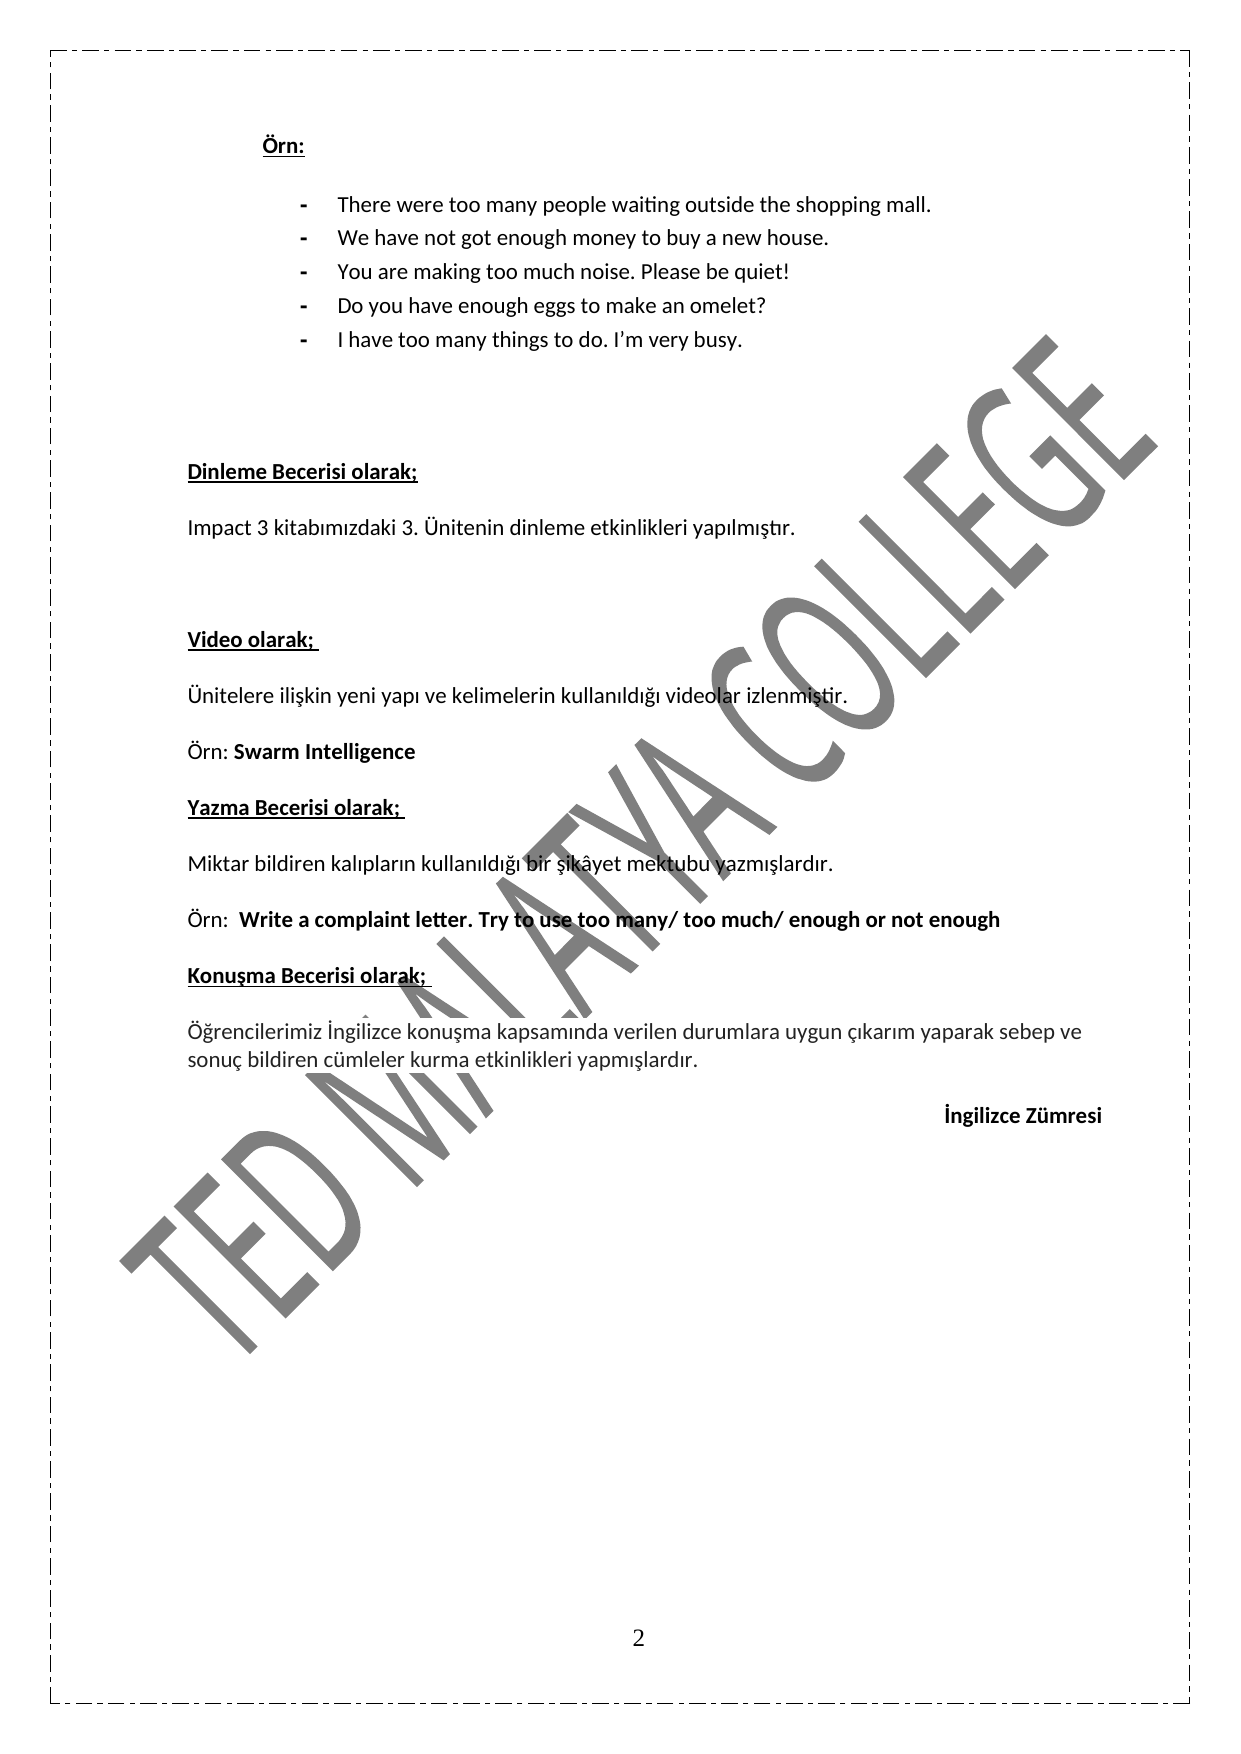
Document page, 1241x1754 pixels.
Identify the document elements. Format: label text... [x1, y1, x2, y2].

text Impact 3 kitabımızdaki 3. Ünitenin dinleme etkinlikleri yapılmıştır. [187, 513, 1102, 541]
list I have too many things to do. I’m very busy. [300, 322, 1090, 354]
text Öğrencilerimiz İngilizce konuşma kapsamında verilen durumlara uygun çıkarım yaparak sebep ve sonuç bildiren cümleler kurma etkinlikleri yapmışlardır. [187, 1017, 1102, 1073]
text Video olarak; [187, 625, 1102, 653]
text Örn: Swarm Intelligence [187, 737, 1102, 765]
text Miktar bildiren kalıpların kullanıldığı bir şikâyet mektubu yazmışlardır. [187, 849, 1102, 877]
text Ünitelere ilişkin yeni yapı ve kelimelerin kullanıldığı videolar izlenmiştir. [187, 681, 1102, 709]
text Konuşma Becerisi olarak; [187, 961, 1102, 989]
list Örn: [262, 131, 1102, 159]
list Do you have enough eggs to make an omelet? [300, 289, 1090, 320]
text Örn: Write a complaint letter. Try to use too many/ too much/ enough or not enough [187, 905, 1102, 933]
text İngilizce Zümresi [187, 1101, 1102, 1129]
list There were too many people waiting outside the shopping mall. [300, 187, 1090, 219]
text Dinleme Becerisi olarak; [187, 457, 1102, 485]
text Yazma Becerisi olarak; [187, 793, 1102, 821]
list You are making too much noise. Please be quiet! [300, 255, 1090, 286]
list We have not got enough money to buy a new house. [300, 221, 1090, 252]
